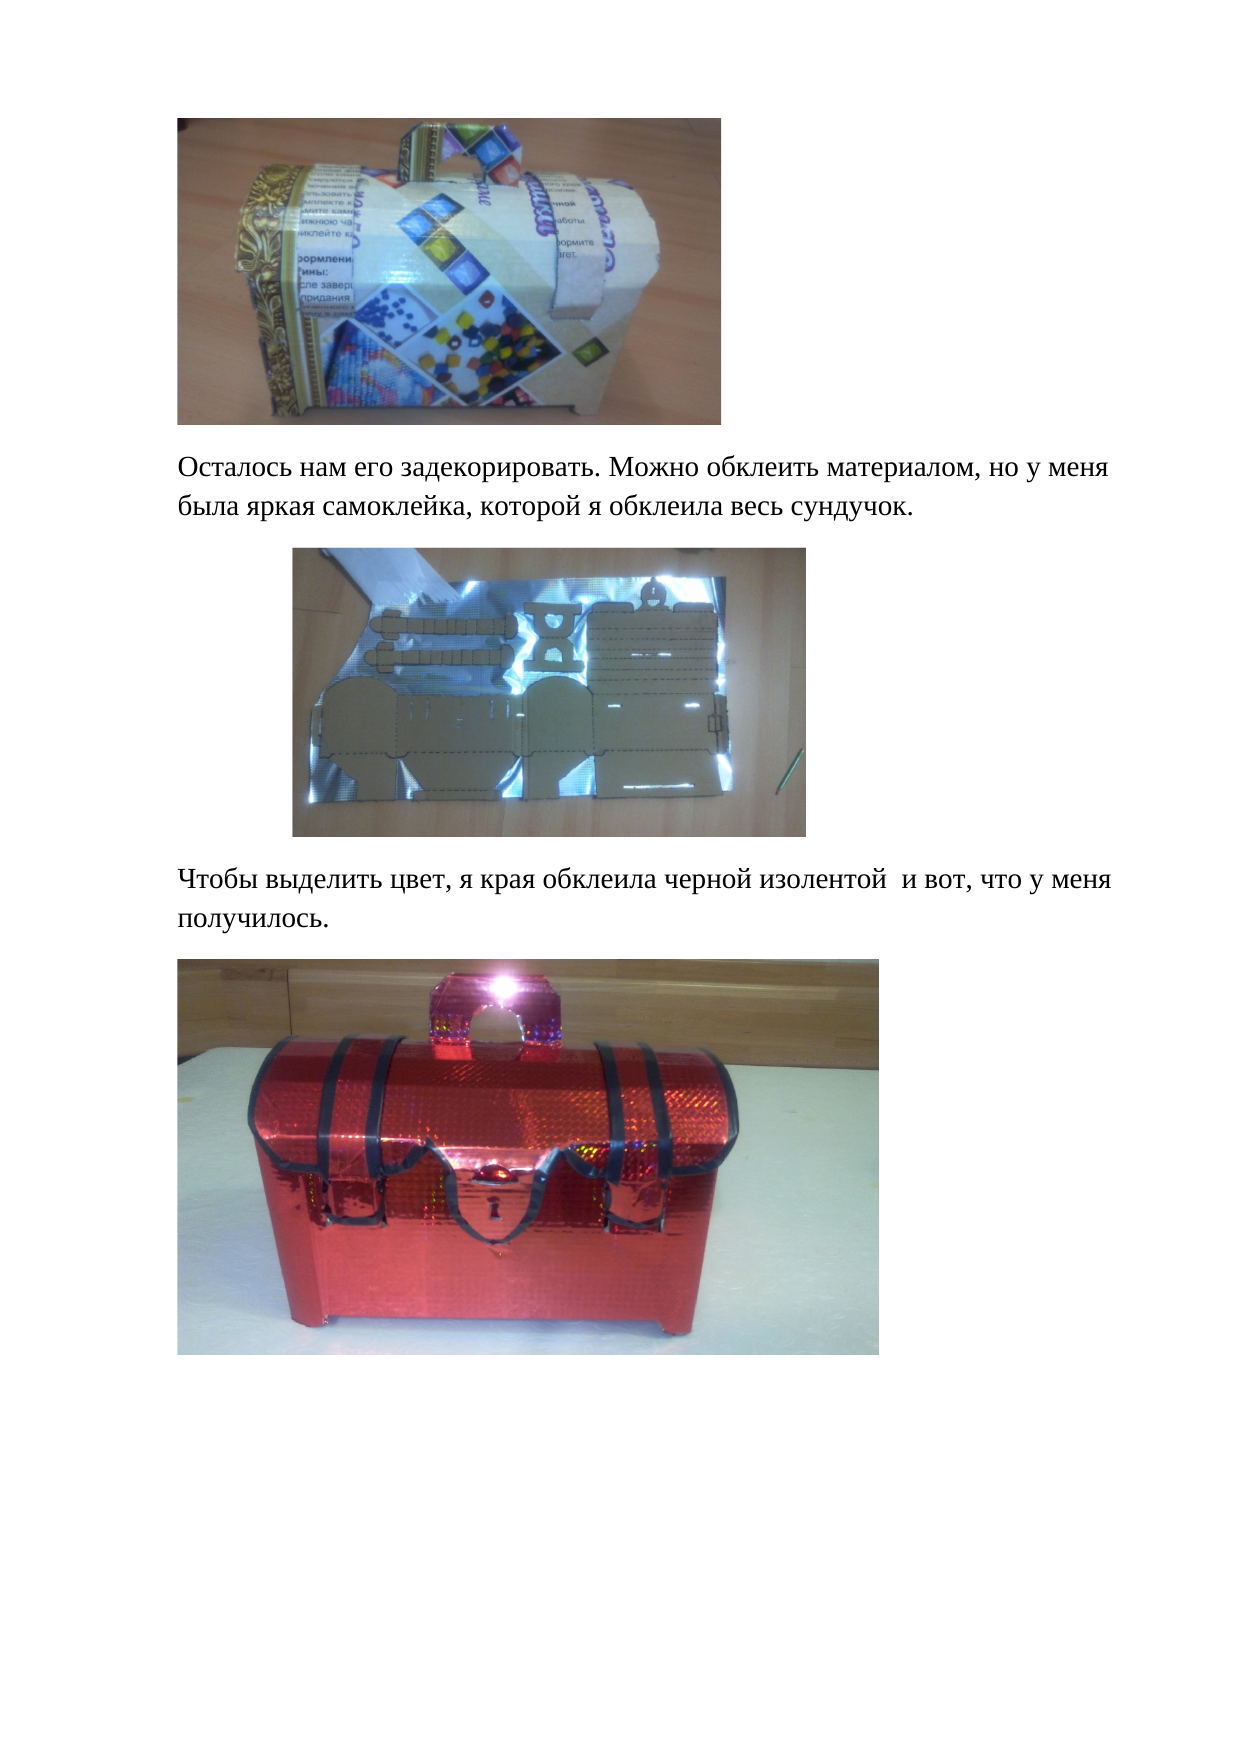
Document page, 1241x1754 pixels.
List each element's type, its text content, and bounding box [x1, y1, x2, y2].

picture [177, 959, 879, 1355]
picture [177, 118, 722, 425]
text Чтобы выделить цвет, я края обклеила черной изолентой и вот, что у меня получилось. [177, 862, 1152, 934]
picture [293, 548, 806, 837]
text Осталось нам его задекорировать. Можно обклеить материалом, но у меня была яркая самоклейка, которой я обклеила весь сундучок. [177, 449, 1152, 521]
